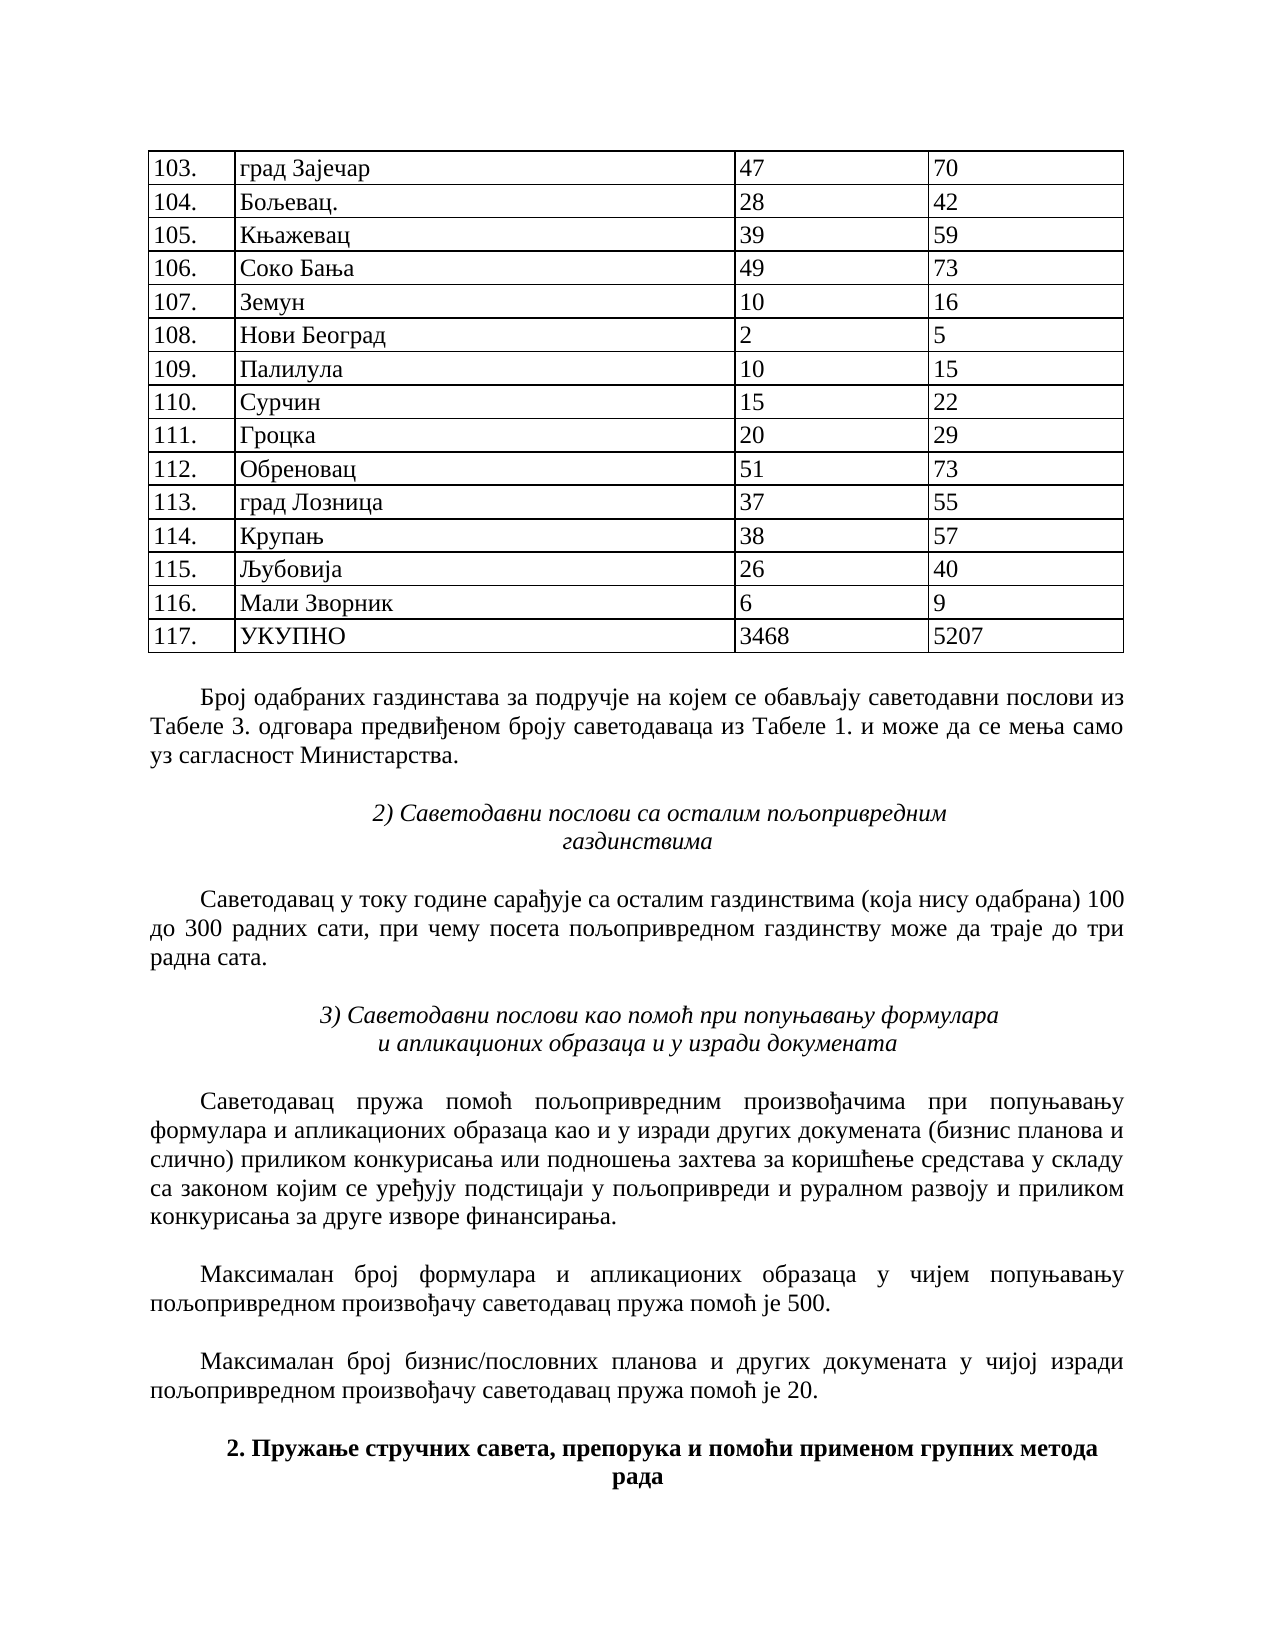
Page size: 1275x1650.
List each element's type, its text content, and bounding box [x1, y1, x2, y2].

text 2) Саветодавни послови са осталим пољопривредним газдинствима [150, 798, 1125, 855]
text Максималан број формулара и апликационих образаца у чијем попуњавању пољопривредном произвођачу саветодавац пружа помоћ је 500. [150, 1259, 1125, 1317]
table_cell 49 [736, 252, 928, 284]
table_cell 104. [149, 185, 234, 217]
text Максималан број бизнис/пословних планова и других докумената у чијој изради пољопривредном произвођачу саветодавац пружа помоћ је 20. [150, 1346, 1125, 1403]
table_cell 57 [929, 520, 1123, 551]
table_cell 39 [736, 218, 928, 250]
table_cell 9 [929, 586, 1123, 618]
table_cell Земун [236, 285, 734, 317]
table_cell 40 [929, 553, 1123, 585]
table_cell Нови Београд [236, 319, 734, 351]
table_cell 116. [149, 586, 234, 618]
table_cell 15 [736, 386, 928, 417]
table_cell 107. [149, 285, 234, 317]
table_cell 112. [149, 453, 234, 484]
table_cell 55 [929, 486, 1123, 518]
table_cell 47 [736, 152, 928, 183]
table_cell 109. [149, 352, 234, 384]
table_cell 20 [736, 419, 928, 451]
text 2. Пружање стручних савета, препорука и помоћи применом групних метода рада [150, 1433, 1125, 1490]
table_cell 10 [736, 285, 928, 317]
table_cell 29 [929, 419, 1123, 451]
table_cell 110. [149, 386, 234, 417]
table_cell 37 [736, 486, 928, 518]
table_cell 59 [929, 218, 1123, 250]
table_cell град Зајечар [236, 152, 734, 183]
table_cell 51 [736, 453, 928, 484]
text Број одабраних газдинстава за подручје на којем се обављају саветодавни послови из Табеле 3. одговара предвиђеном броју саветодаваца из Табеле 1. и може да се мења само уз сагласност Министарства. [150, 682, 1125, 768]
table_cell 16 [929, 285, 1123, 317]
text Саветодавац у току године сарађује са осталим газдинствима (која нису одабрана) 100 до 300 радних сати, при чему посета пољопривредном газдинству може да траје до три радна сата. [150, 884, 1125, 971]
table_cell Сурчин [236, 386, 734, 417]
table_cell град Лозница [236, 486, 734, 518]
table_cell УКУПНО [236, 620, 734, 652]
table_cell 113. [149, 486, 234, 518]
table_cell 117. [149, 620, 234, 652]
table_cell Соко Бања [236, 252, 734, 284]
table_cell Обреновац [236, 453, 734, 484]
table_cell 105. [149, 218, 234, 250]
table_cell Гроцка [236, 419, 734, 451]
table_cell 38 [736, 520, 928, 551]
table_cell Бољевац. [236, 185, 734, 217]
table_cell 6 [736, 586, 928, 618]
table_cell 114. [149, 520, 234, 551]
table_cell 22 [929, 386, 1123, 417]
table_cell 115. [149, 553, 234, 585]
table_cell 70 [929, 152, 1123, 183]
table_cell 108. [149, 319, 234, 351]
table_cell 5 [929, 319, 1123, 351]
table_cell 3468 [736, 620, 928, 652]
table_cell 111. [149, 419, 234, 451]
table_cell 73 [929, 252, 1123, 284]
table_cell 15 [929, 352, 1123, 384]
table_cell 106. [149, 252, 234, 284]
table_cell 10 [736, 352, 928, 384]
table_cell Мали Зворник [236, 586, 734, 618]
table_cell Палилула [236, 352, 734, 384]
table_cell 42 [929, 185, 1123, 217]
table_cell Љубовија [236, 553, 734, 585]
table_cell 26 [736, 553, 928, 585]
table_cell 5207 [929, 620, 1123, 652]
table_cell 2 [736, 319, 928, 351]
table_cell 103. [149, 152, 234, 183]
table_cell 73 [929, 453, 1123, 484]
table_cell Крупањ [236, 520, 734, 551]
table_cell 28 [736, 185, 928, 217]
table_cell Књажевац [236, 218, 734, 250]
text Саветодавац пружа помоћ пољопривредним произвођачима при попуњавању формулара и апликационих образаца каo и у изради других докумената (бизнис планова и слично) приликом конкурисања или подношења захтева за коришћење средстава у складу са законом којим се уређују подстицаји у пољопривреди и руралном развоју и приликом конкурисања за друге изворе финансирања. [150, 1086, 1125, 1230]
text 3) Саветодавни послови као помоћ при попуњавању формулара и апликационих образаца и у изради докумената [150, 1000, 1125, 1057]
